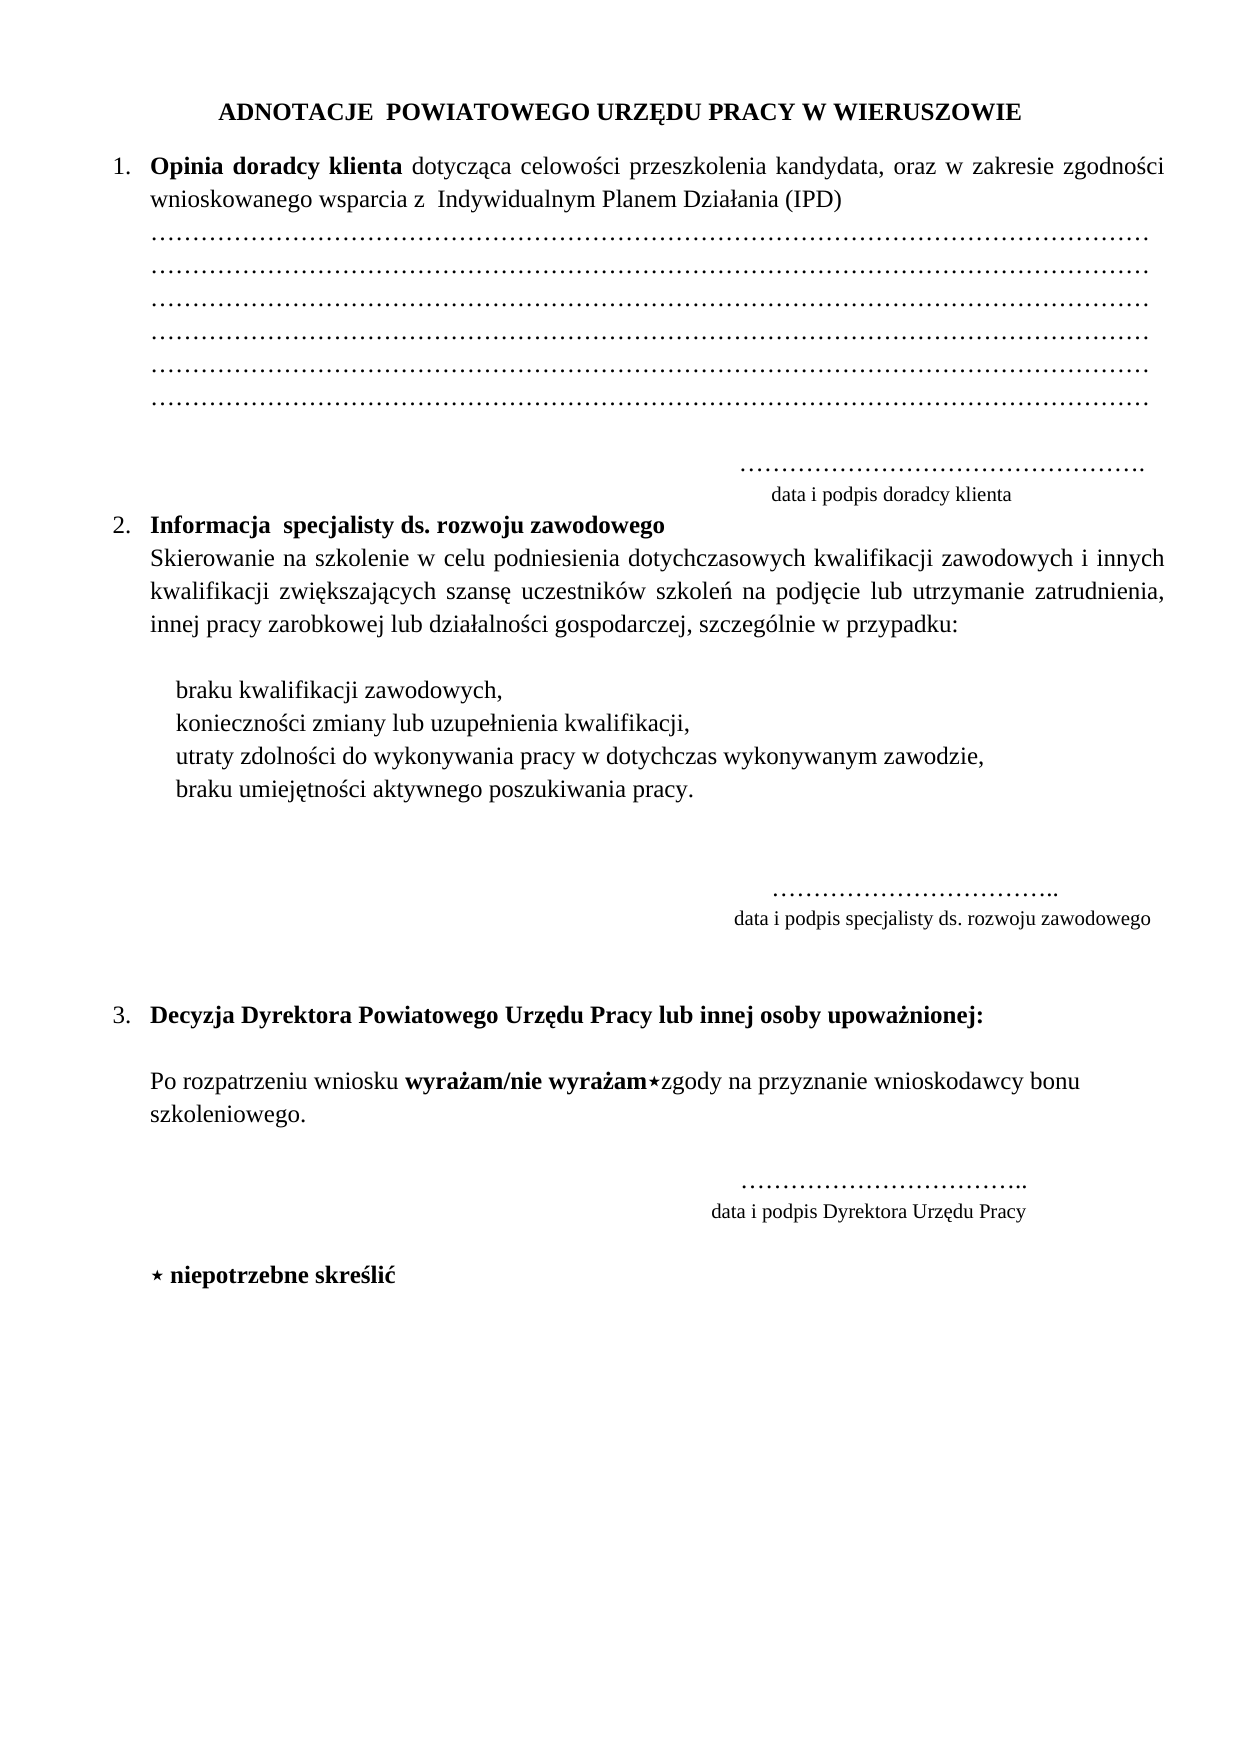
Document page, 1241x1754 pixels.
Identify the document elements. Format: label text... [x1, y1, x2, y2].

list data i podpis Dyrektora Urzędu Pracy [150, 1198, 1165, 1223]
list ٭ niepotrzebne skreślić [150, 1260, 1165, 1289]
list data i podpis doradcy klienta [150, 481, 1165, 506]
list data i podpis specjalisty ds. rozwoju zawodowego [150, 906, 1165, 930]
list Po rozpatrzeniu wniosku wyrażam/nie wyrażam٭zgody na przyznanie wnioskodawcy bonu szkoleniowego. [150, 1066, 1165, 1128]
text ADNOTACJE POWIATOWEGO URZĘDU PRACY W WIERUSZOWIE [75, 97, 1165, 126]
list Decyzja Dyrektora Powiatowego Urzędu Pracy lub innej osoby upoważnionej: [112, 1000, 1165, 1029]
list  konieczności zmiany lub uzupełnienia kwalifikacji, [150, 708, 1165, 737]
list ………………………………………………………………………………………………………… [150, 217, 1165, 246]
list …………………………….. [740, 1166, 1165, 1194]
list Opinia doradcy klienta dotycząca celowości przeszkolenia kandydata, oraz w zakresie zgodności wnioskowanego wsparcia z Indywidualnym Planem Działania (IPD) [112, 151, 1165, 213]
list ………………………………………………………………………………………………………… [150, 316, 1165, 345]
list  utraty zdolności do wykonywania pracy w dotychczas wykonywanym zawodzie, [150, 741, 1165, 770]
list ………………………………………………………………………………………………………… [150, 382, 1165, 411]
list  braku kwalifikacji zawodowych, [150, 675, 1165, 704]
list  braku umiejętności aktywnego poszukiwania pracy. [150, 774, 1165, 803]
list …………………………………………. [150, 448, 1165, 477]
list Skierowanie na szkolenie w celu podniesienia dotychczasowych kwalifikacji zawodowych i innych kwalifikacji zwiększających szansę uczestników szkoleń na podjęcie lub utrzymanie zatrudnienia, innej pracy zarobkowej lub działalności gospodarczej, szczególnie w przypadku: [150, 543, 1165, 638]
list …………………………….. [740, 873, 1165, 902]
list Informacja specjalisty ds. rozwoju zawodowego [112, 510, 1165, 538]
list ………………………………………………………………………………………………………… [150, 283, 1165, 312]
list ………………………………………………………………………………………………………… [150, 349, 1165, 378]
list ………………………………………………………………………………………………………… [150, 250, 1165, 279]
